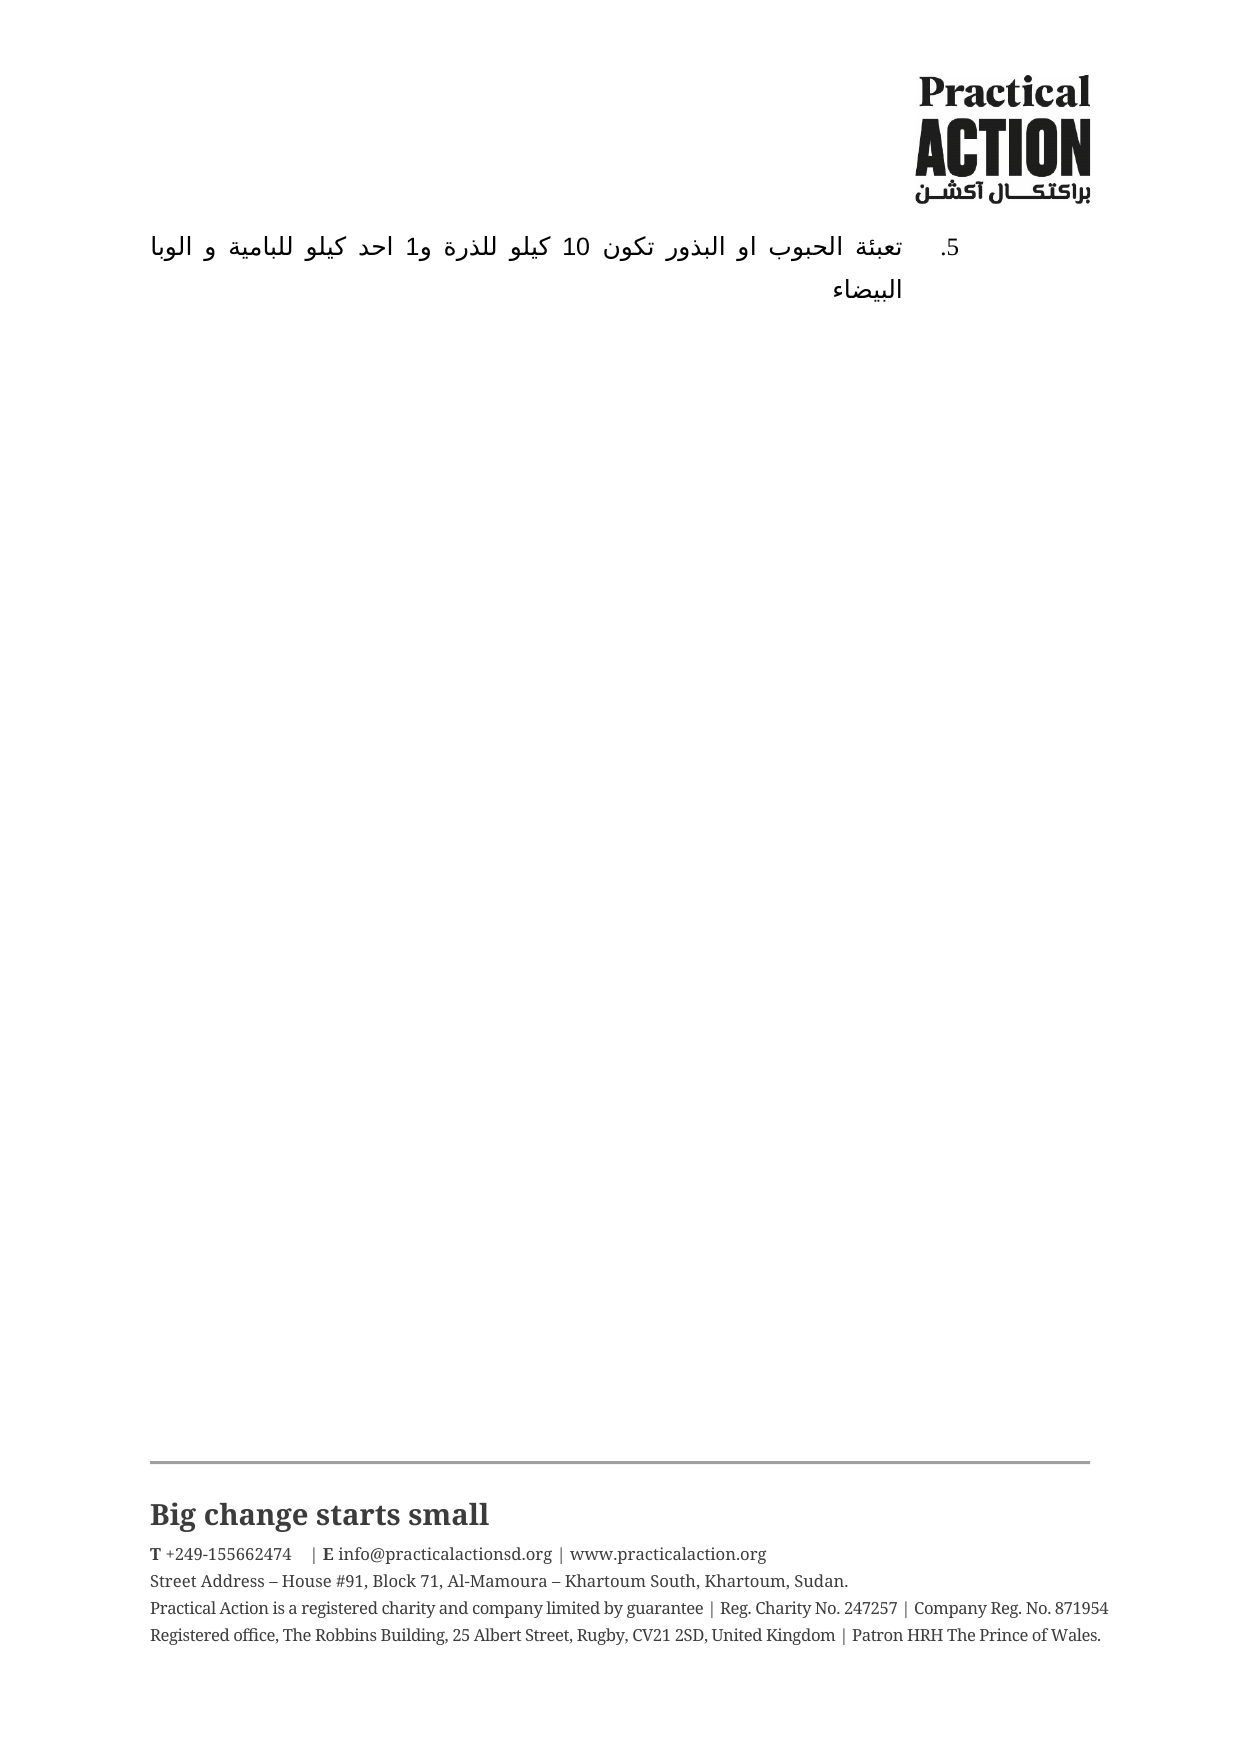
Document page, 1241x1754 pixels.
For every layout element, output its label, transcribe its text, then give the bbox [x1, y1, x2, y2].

picture [915, 75, 1091, 204]
list تعبئة الحبوب او البذور تكون 10 كيلو للذرة و1 احد كيلو للبامية و الوبا البيضاء [150, 232, 940, 304]
